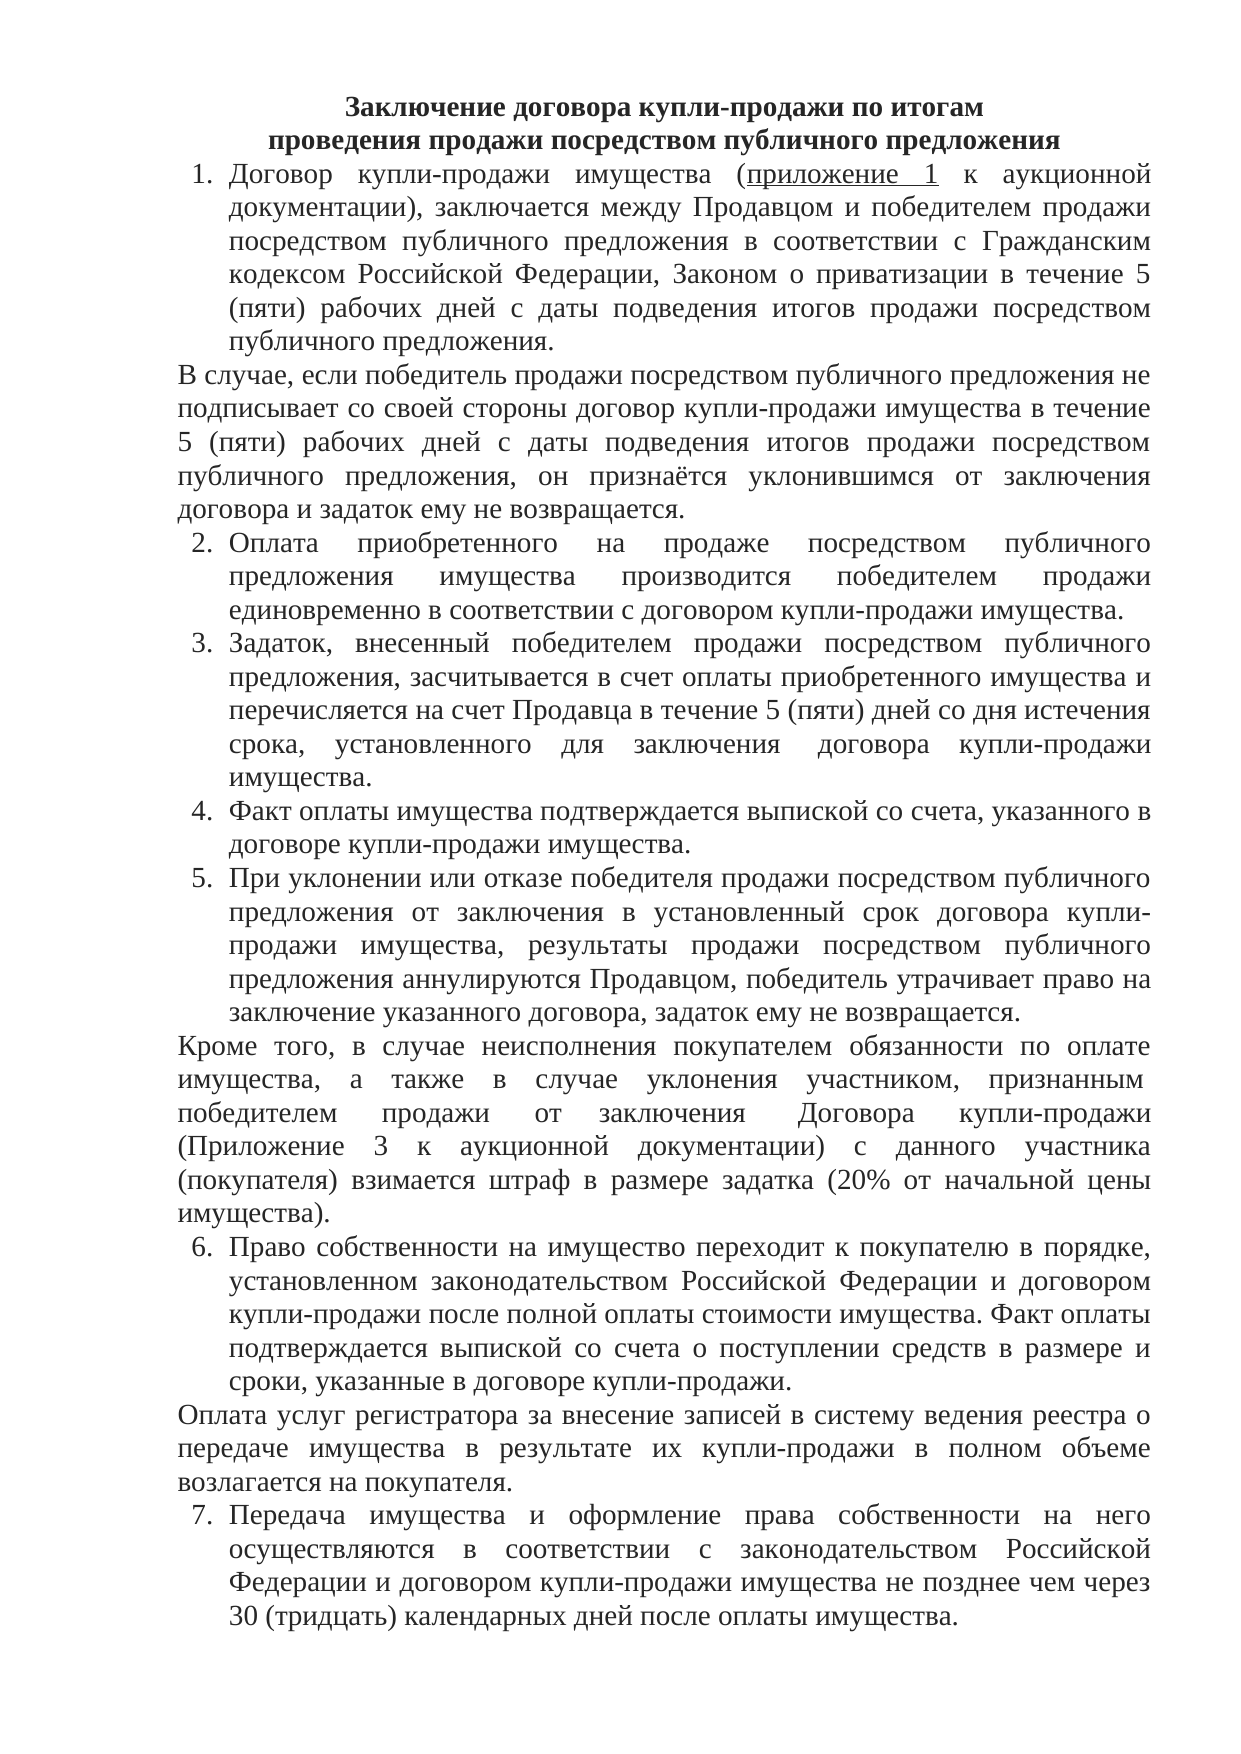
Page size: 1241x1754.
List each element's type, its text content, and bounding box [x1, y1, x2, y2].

text Заключение договора купли-продажи по итогам [177, 89, 1152, 122]
text Кроме того, в случае неисполнения покупателем обязанности по оплате имущества, а также в случае уклонения участником, признанным победителем продажи от заключения Договора купли-продажи (Приложение 3 к аукционной документации) с данного участника (покупателя) взимается штраф в размере задатка (20% от начальной цены имущества). [177, 1028, 1152, 1229]
list Право собственности на имущество переходит к покупателю в порядке, установленном законодательством Российской Федерации и договором купли-продажи после полной оплаты стоимости имущества. Факт оплаты подтверждается выпиской со счета о поступлении средств в размере и сроки, указанные в договоре купли-продажи. [191, 1229, 1152, 1397]
list При уклонении или отказе победителя продажи посредством публичного предложения от заключения в установленный срок договора купли-продажи имущества, результаты продажи посредством публичного предложения аннулируются Продавцом, победитель утрачивает право на заключение указанного договора, задаток ему не возвращается. [191, 860, 1152, 1028]
list Передача имущества и оформление права собственности на него осуществляются в соответствии с законодательством Российской Федерации и договором купли-продажи имущества не позднее чем через 30 (тридцать) календарных дней после оплаты имущества. [191, 1497, 1152, 1632]
text проведения продажи посредством публичного предложения [177, 122, 1152, 156]
list Задаток, внесенный победителем продажи посредством публичного предложения, засчитывается в счет оплаты приобретенного имущества и перечисляется на счет Продавца в течение 5 (пяти) дней со дня истечения срока, установленного для заключения договора купли-продажи имущества. [191, 625, 1152, 793]
list Факт оплаты имущества подтверждается выпиской со счета, указанного в договоре купли-продажи имущества. [191, 793, 1152, 860]
text Оплата услуг регистратора за внесение записей в систему ведения реестра о передаче имущества в результате их купли-продажи в полном объеме возлагается на покупателя. [177, 1397, 1152, 1497]
list Договор купли-продажи имущества (приложение 1 к аукционной документации), заключается между Продавцом и победителем продажи посредством публичного предложения в соответствии с Гражданским кодексом Российской Федерации, Законом о приватизации в течение 5 (пяти) рабочих дней с даты подведения итогов продажи посредством публичного предложения. [191, 156, 1152, 357]
text В случае, если победитель продажи посредством публичного предложения не подписывает со своей стороны договор купли-продажи имущества в течение 5 (пяти) рабочих дней с даты подведения итогов продажи посредством публичного предложения, он признаётся уклонившимся от заключения договора и задаток ему не возвращается. [177, 357, 1152, 525]
list Оплата приобретенного на продаже посредством публичного предложения имущества производится победителем продажи единовременно в соответствии с договором купли-продажи имущества. [191, 525, 1152, 625]
